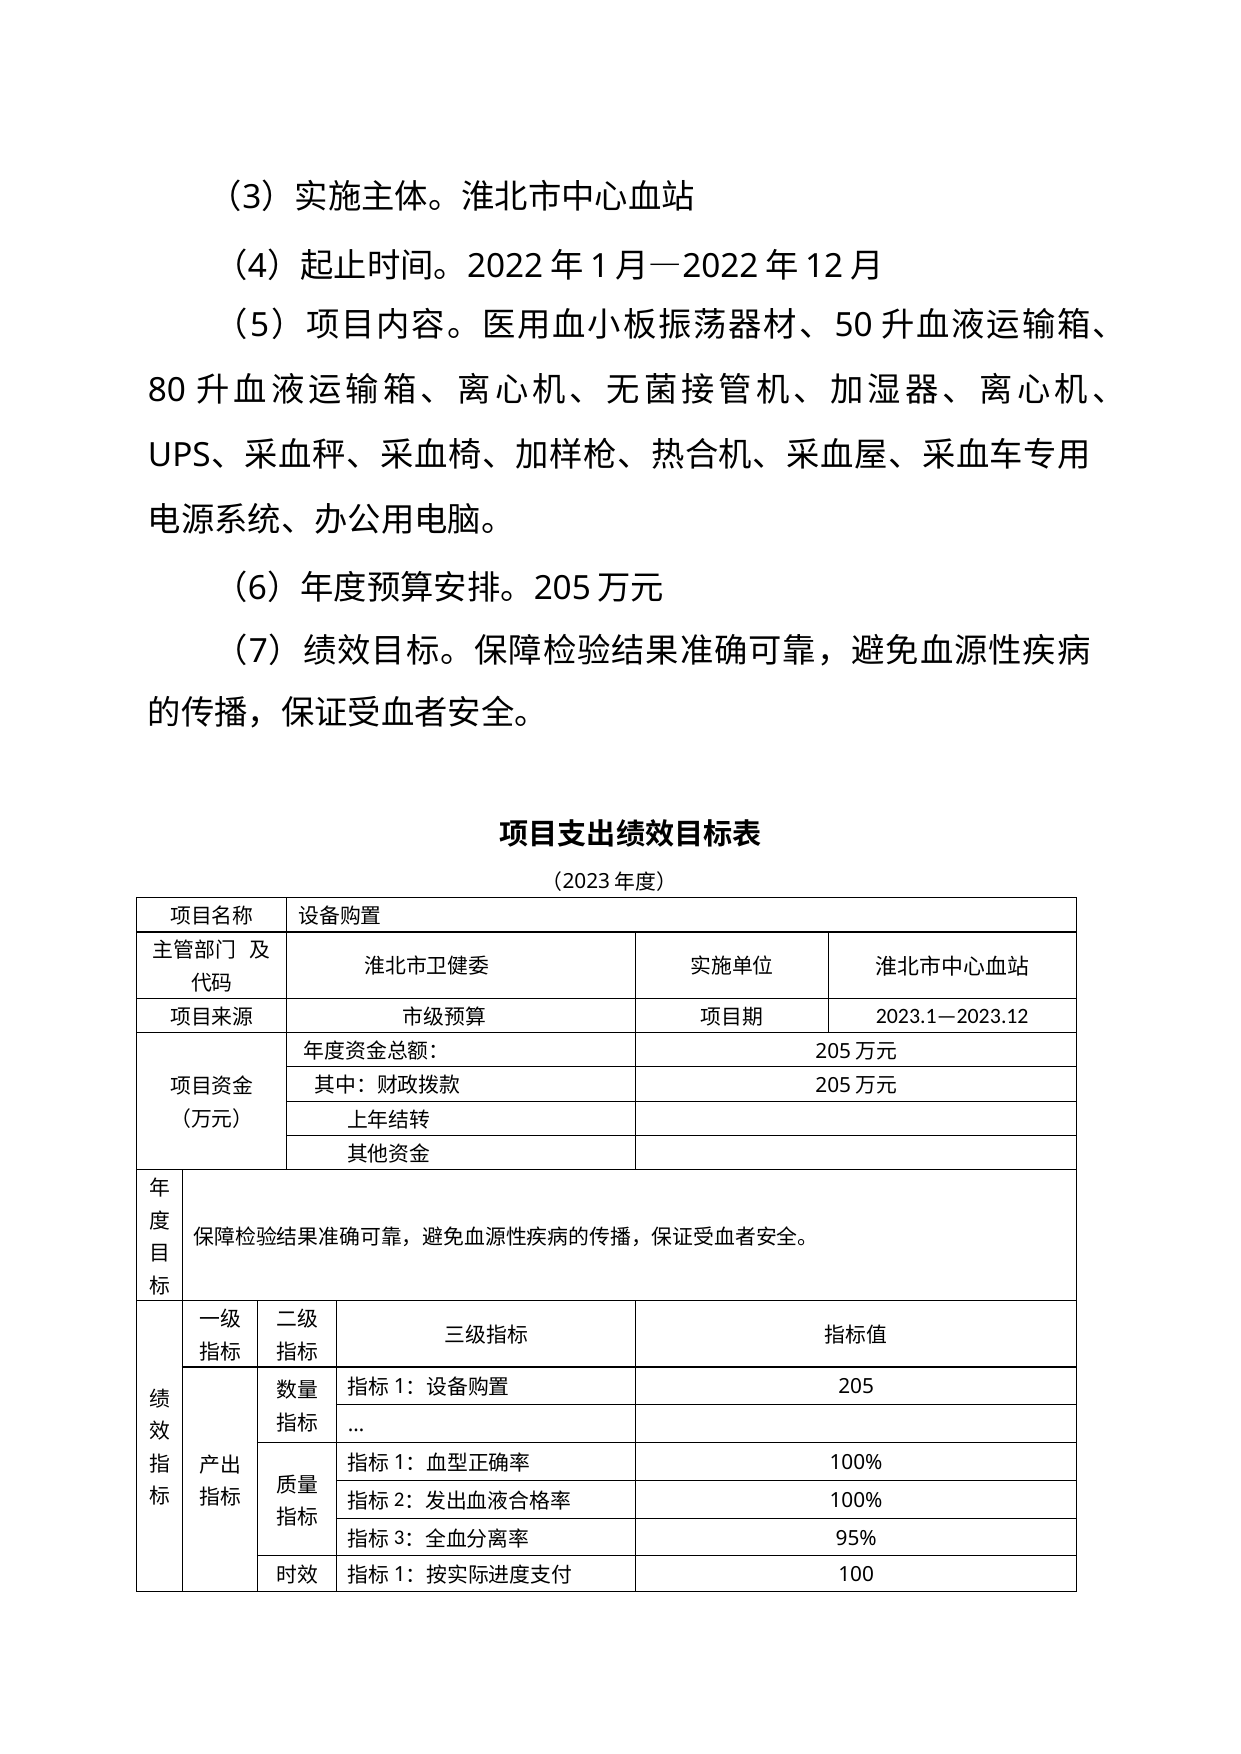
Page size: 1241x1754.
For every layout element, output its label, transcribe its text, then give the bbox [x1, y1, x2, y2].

text （6）年度预算安排。205万元 [148, 549, 1092, 612]
table_cell 100% [636, 1443, 1076, 1480]
text （5）项目内容。医用血小板振荡器材、50升血液运输箱、80升血液运输箱、离心机、无菌接管机、加湿器、离心机、UPS、采血秤、采血椅、加样枪、热合机、采血屋、采血车专用电源系统、办公用电脑。 [148, 289, 1092, 549]
table_cell 指标1：设备购置 [337, 1368, 635, 1404]
table_cell 年度 目标 [137, 1170, 182, 1300]
table_cell 指标2：发出血液合格率 [337, 1481, 635, 1518]
table_cell 指标3：全血分离率 [337, 1519, 635, 1555]
text （3）实施主体。淮北市中心血站 [148, 162, 1092, 227]
table_cell 绩 效 指 标 [137, 1301, 182, 1591]
table_cell 实施单位 [636, 933, 828, 997]
table_cell 项目名称 [137, 898, 286, 931]
table_cell 205 [636, 1368, 1076, 1404]
table_cell 100 [636, 1556, 1076, 1591]
table_cell 其中：财政拨款 [287, 1067, 635, 1101]
table_cell [636, 1102, 1076, 1135]
table_cell 205万元 [636, 1033, 1076, 1066]
table_cell 三级指标 [337, 1301, 635, 1366]
table_cell 项目期 [636, 999, 828, 1032]
text （4）起止时间。2022年1月—2022年12月 [148, 227, 1092, 289]
table_cell 项目资金 （万元） [137, 1033, 286, 1169]
table_cell 淮北市中心血站 [829, 933, 1076, 997]
table_cell （2023年度） [136, 865, 1076, 897]
table_cell 100% [636, 1481, 1076, 1518]
table_cell 时效指标 [258, 1556, 336, 1591]
table_cell [636, 1405, 1076, 1442]
table_header 项目支出绩效目标表 [136, 800, 1076, 864]
text （7）绩效目标。保障检验结果准确可靠，避免血源性疾病的传播，保证受血者安全。 [148, 612, 1092, 737]
table_cell 一级 指标 [183, 1301, 257, 1366]
table_cell [636, 1136, 1076, 1169]
table_cell 项目来源 [137, 999, 286, 1032]
table_cell 设备购置 [287, 898, 1076, 931]
table_cell 指标1：按实际进度支付 [337, 1556, 635, 1591]
table_cell 质量指标 [258, 1443, 336, 1555]
table_cell 指标1：血型正确率 [337, 1443, 635, 1480]
table_cell 产出指标 [183, 1368, 257, 1591]
table_cell 205万元 [636, 1067, 1076, 1101]
table_cell 二级指标 [258, 1301, 336, 1366]
table_cell 指标值 [636, 1301, 1076, 1366]
table_cell 上年结转 [287, 1102, 635, 1135]
table_cell … [337, 1405, 635, 1442]
table_cell 数量指标 [258, 1368, 336, 1442]
table_cell 淮北市卫健委 [287, 933, 635, 997]
table_cell 年度资金总额： [287, 1033, 635, 1066]
table_cell 95% [636, 1519, 1076, 1555]
table_cell 主管部门 及代码 [137, 933, 286, 997]
table_cell 市级预算 [287, 999, 635, 1032]
table_cell 其他资金 [287, 1136, 635, 1169]
table_cell 2023.1—2023.12 [829, 999, 1076, 1032]
table_cell 保障检验结果准确可靠，避免血源性疾病的传播，保证受血者安全。 [183, 1170, 1076, 1300]
